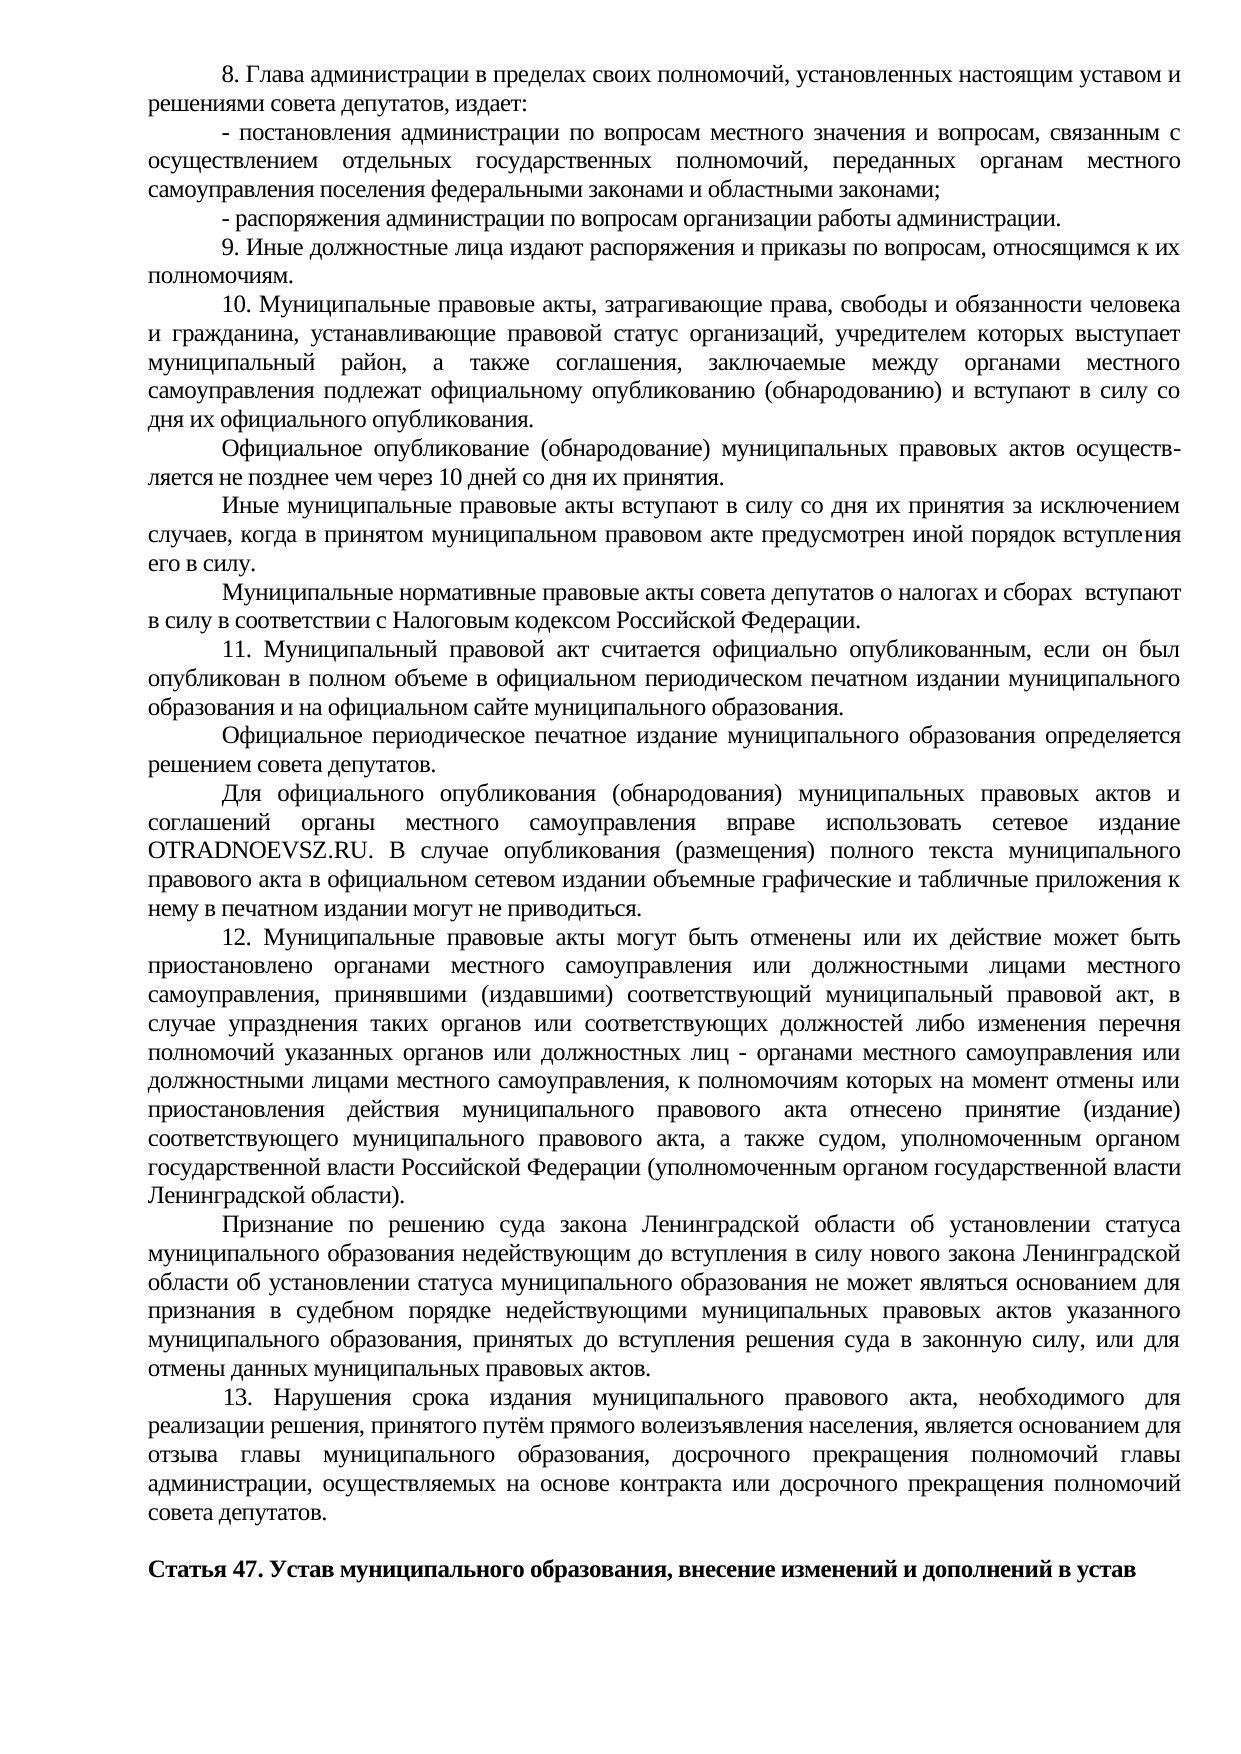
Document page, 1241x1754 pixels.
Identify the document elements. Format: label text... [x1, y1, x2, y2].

text 11. Муниципальный правовой акт считается официально опубликованным, если он был опубликован в полном объеме в официальном периодическом печатном издании муниципального образования и на официальном сайте муниципального образования. [148, 634, 1181, 720]
text Признание по решению суда закона Ленинградской области об установлении статуса муниципального образования недействующим до вступления в силу нового закона Ленинградской области об установлении статуса муниципального образования не может являться основанием для признания в судебном порядке недействующими муниципальных правовых актов указанного муниципального образования, принятых до вступления решения суда в законную силу, или для отмены данных муниципальных правовых актов. [148, 1209, 1181, 1382]
text 8. Глава администрации в пределах своих полномочий, установленных настоящим уставом и решениями совета депутатов, издает: [148, 59, 1181, 117]
text Официальное периодическое печатное издание муниципального образования определяется решением совета депутатов. [148, 720, 1181, 778]
text 10. Муниципальные правовые акты, затрагивающие права, свободы и обязанности человека и гражданина, устанавливающие правовой статус организаций, учредителем которых выступает муниципальный район, а также соглашения, заключаемые между органами местного самоуправления подлежат официальному опубликованию (обнародованию) и вступают в силу со дня их официального опубликования. [148, 289, 1181, 433]
text Статья 47. Устав муниципального образования, внесение изменений и дополнений в устав [148, 1554, 1181, 1583]
text Официальное опубликование (обнародование) муниципальных правовых актов осуществляется не позднее чем через 10 дней со дня их принятия. [148, 433, 1181, 490]
text Муниципальные нормативные правовые акты совета депутатов о налогах и сборах вступают в силу в соответствии с Налоговым кодексом Российской Федерации. [148, 577, 1181, 634]
text - постановления администрации по вопросам местного значения и вопросам, связанным с осуществлением отдельных государственных полномочий, переданных органам местного самоуправления поселения федеральными законами и областными законами; [148, 117, 1181, 203]
text Иные муниципальные правовые акты вступают в силу со дня их принятия за исключением случаев, когда в принятом муниципальном правовом акте предусмотрен иной порядок вступления его в силу. [148, 490, 1181, 577]
text 12. Муниципальные правовые акты могут быть отменены или их действие может быть приостановлено органами местного самоуправления или должностными лицами местного самоуправления, принявшими (издавшими) соответствующий муниципальный правовой акт, в случае упразднения таких органов или соответствующих должностей либо изменения перечня полномочий указанных органов или должностных лиц - органами местного самоуправления или должностными лицами местного самоуправления, к полномочиям которых на момент отмены или приостановления действия муниципального правового акта отнесено принятие (издание) соответствующего муниципального правового акта, а также судом, уполномоченным органом государственной власти Российской Федерации (уполномоченным органом государственной власти Ленинградской области). [148, 922, 1181, 1209]
text - распоряжения администрации по вопросам организации работы администрации. [148, 203, 1181, 232]
text 9. Иные должностные лица издают распоряжения и приказы по вопросам, относящимся к их полномочиям. [148, 232, 1181, 289]
text 13. Нарушения срока издания муниципального правового акта, необходимого для реализации решения, принятого путём прямого волеизъявления населения, является основанием для отзыва главы муниципального образования, досрочного прекращения полномочий главы администрации, осуществляемых на основе контракта или досрочного прекращения полномочий совета депутатов. [148, 1382, 1181, 1525]
text Для официального опубликования (обнародования) муниципальных правовых актов и соглашений органы местного самоуправления вправе использовать сетевое издание OTRADNOEVSZ.RU. В случае опубликования (размещения) полного текста муниципального правового акта в официальном сетевом издании объемные графические и табличные приложения к нему в печатном издании могут не приводиться. [148, 778, 1181, 922]
